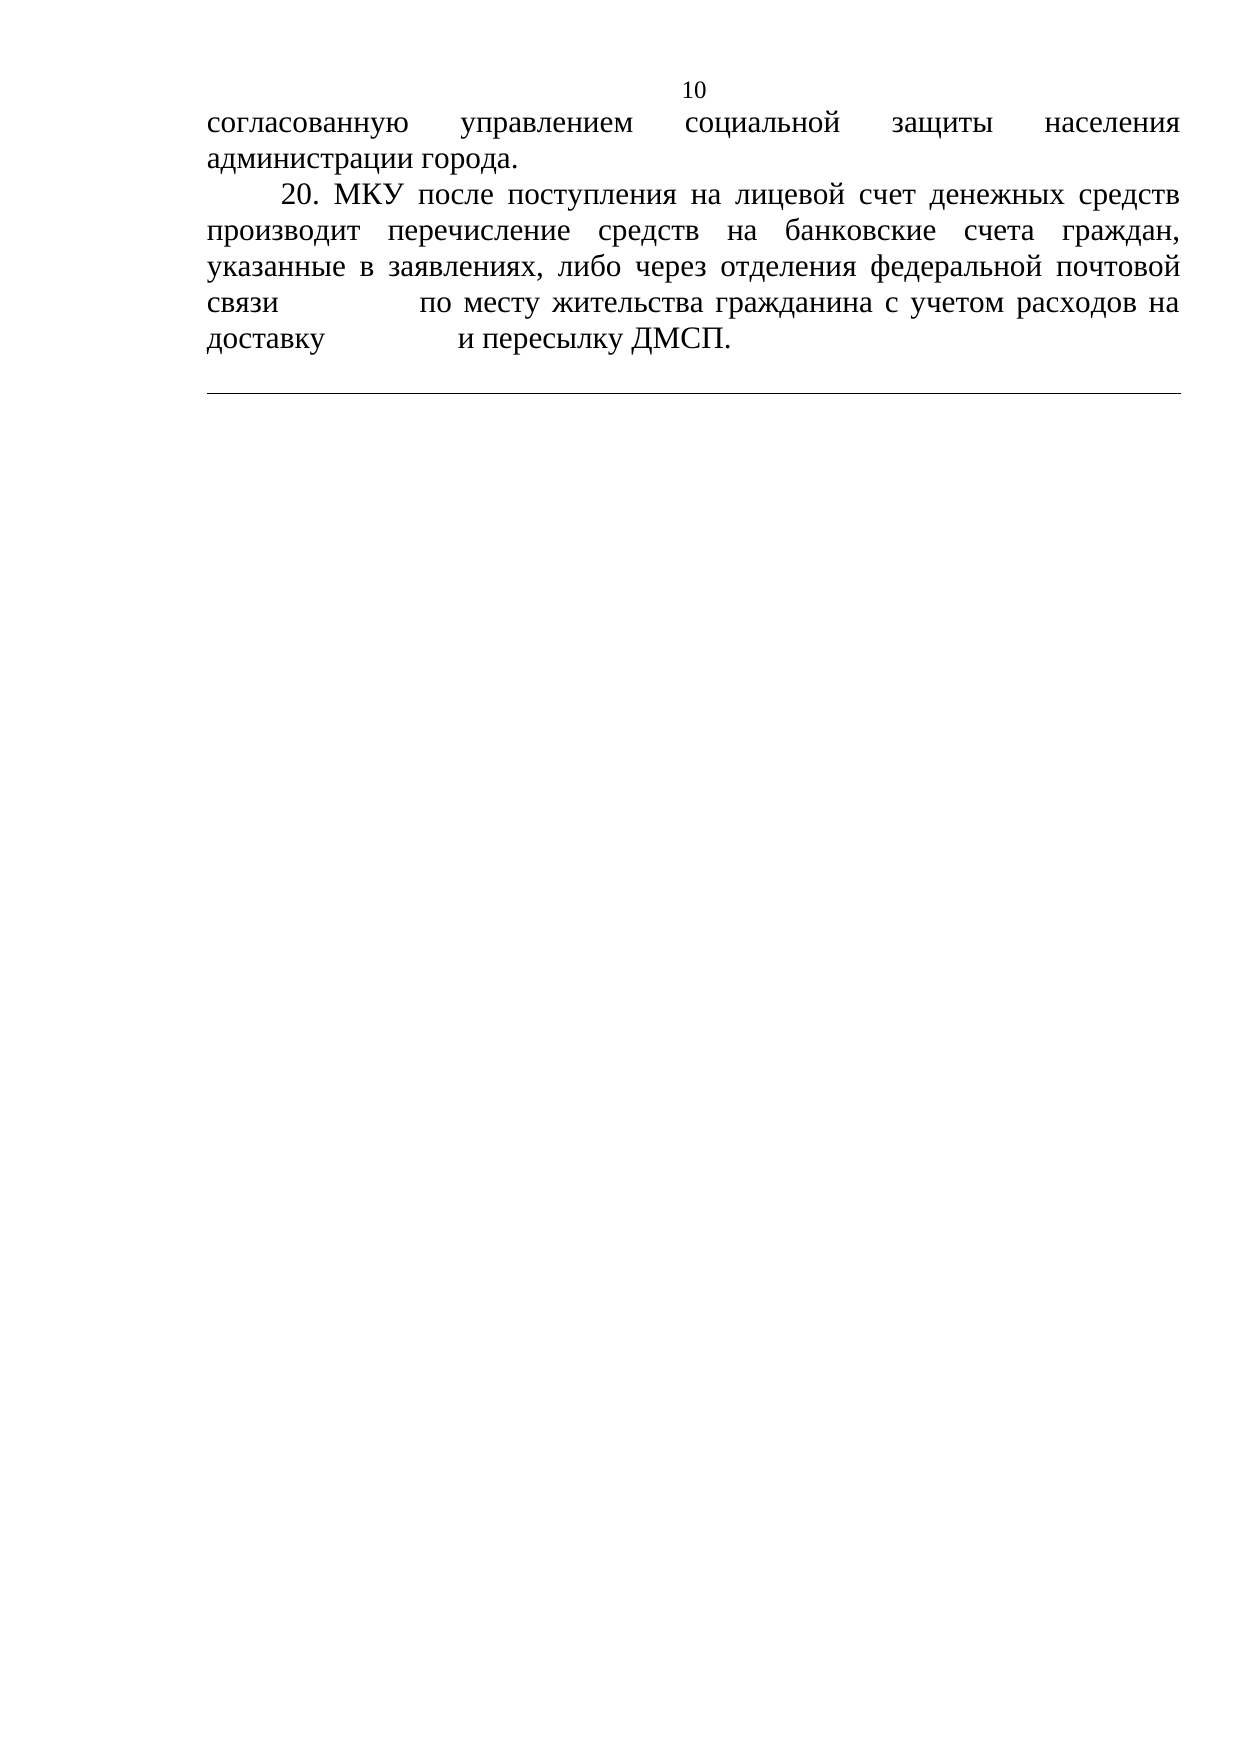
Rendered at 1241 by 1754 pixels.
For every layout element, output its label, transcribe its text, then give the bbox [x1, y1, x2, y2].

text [207, 104, 1181, 176]
text 20. МКУ после поступления на лицевой счет денежных средств производит перечисление средств на банковские счета граждан, указанные в заявлениях, либо через отделения федеральной почтовой связи по месту жительства гражданина с учетом расходов на доставку и пересылку ДМСП. [207, 176, 1181, 355]
